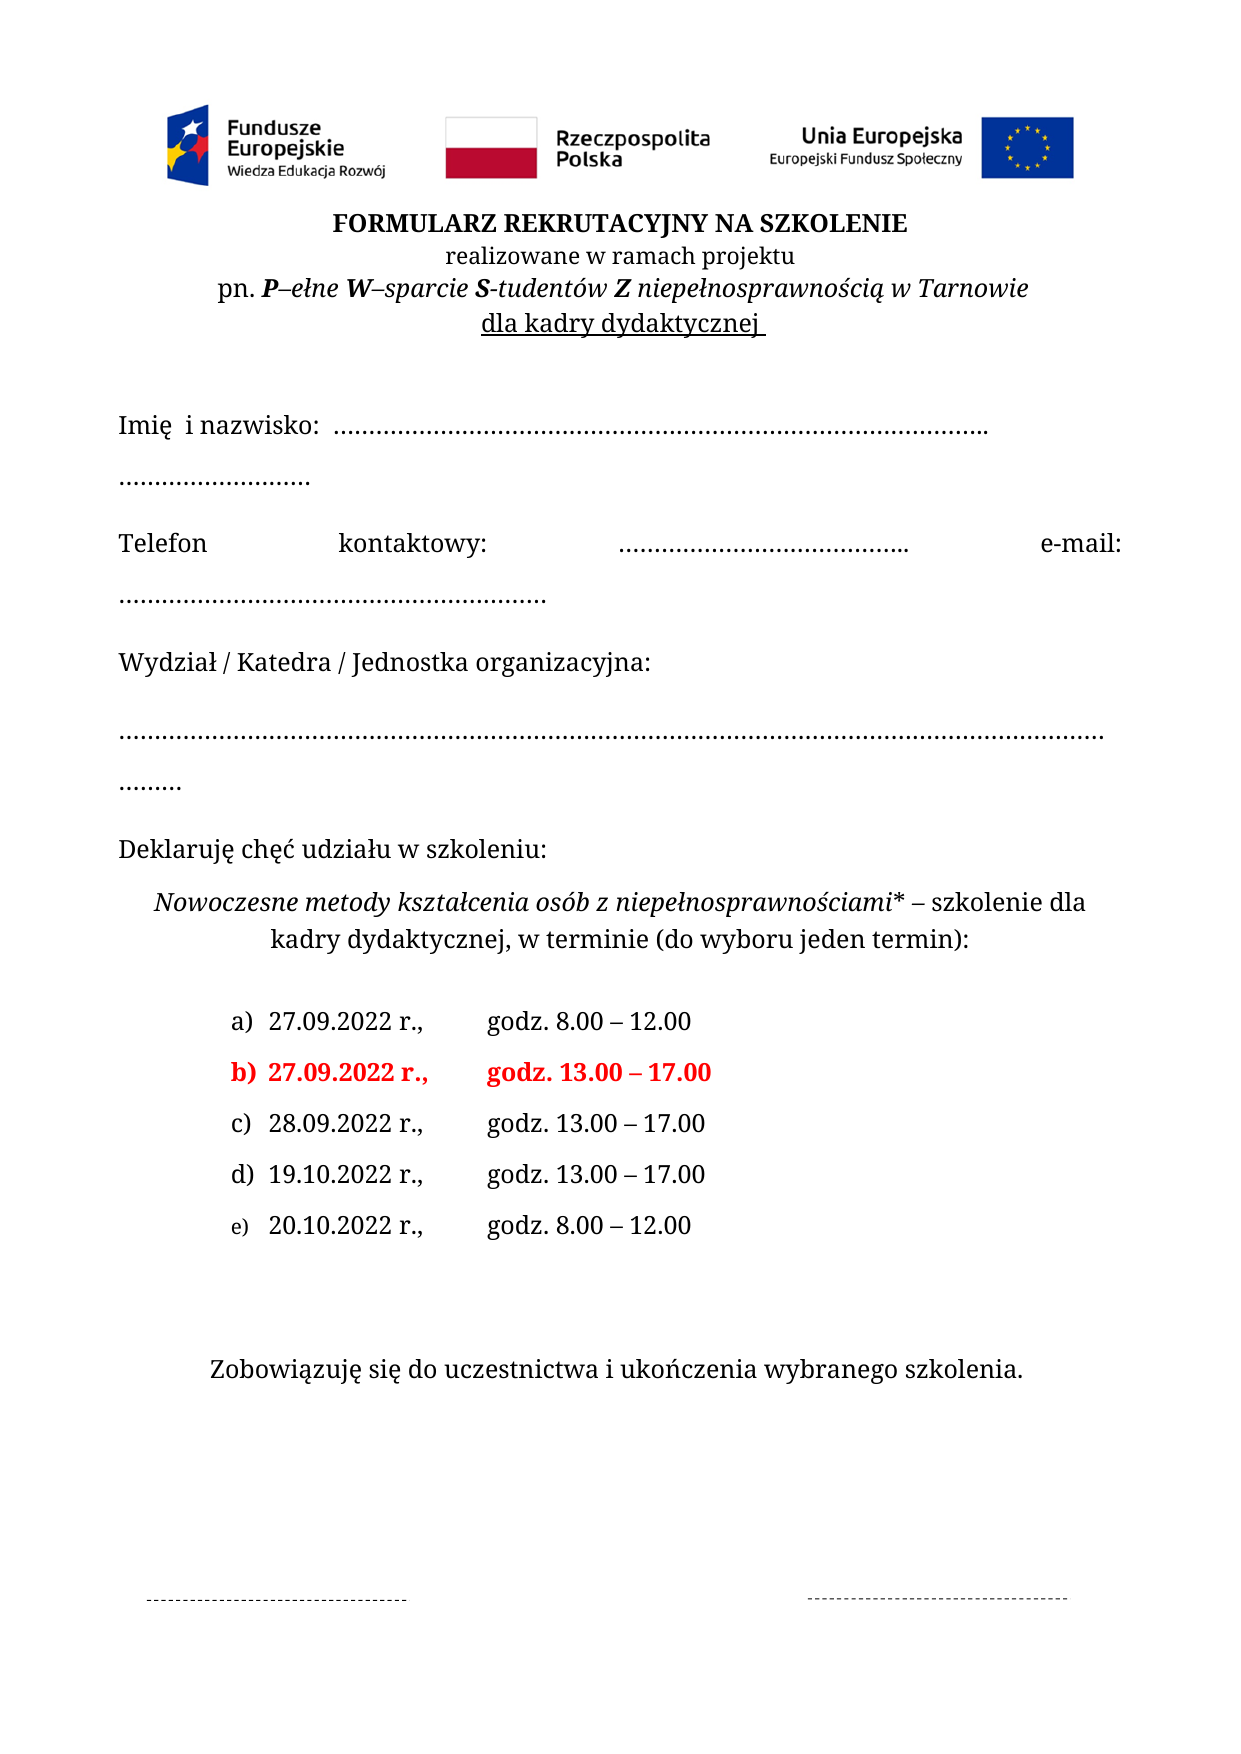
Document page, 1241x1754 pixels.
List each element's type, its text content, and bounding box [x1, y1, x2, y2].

text Nowoczesne metody kształcenia osób z niepełnosprawnościami* – szkolenie dla kadry dydaktycznej, w terminie (do wyboru jeden termin): [118, 885, 1122, 956]
list 28.09.2022 r., godz. 13.00 – 17.00 [231, 1106, 1122, 1139]
text Zobowiązuję się do uczestnictwa i ukończenia wybranego szkolenia. [118, 1352, 1122, 1414]
list 27.09.2022 r., godz. 8.00 – 12.00 [231, 1003, 1122, 1037]
list 20.10.2022 r., godz. 8.00 – 12.00 [231, 1208, 1122, 1242]
text ………………………………………………………………………………………………………………………………… [118, 713, 1122, 798]
list 27.09.2022 r., godz. 13.00 – 17.00 [231, 1054, 1122, 1088]
text Wydział / Katedra / Jednostka organizacyjna: [118, 645, 1122, 679]
list 19.10.2022 r., godz. 13.00 – 17.00 [231, 1157, 1122, 1191]
text dla kadry dydaktycznej [118, 305, 1122, 339]
text Imię i nazwisko: ………………………………………………………………………………..……………………… [118, 407, 1122, 492]
text Deklaruję chęć udziału w szkoleniu: [118, 831, 1122, 865]
text realizowane w ramach projektu pn. P–ełne W–sparcie S-tudentów Z niepełnosprawnością w Tarnowie [118, 240, 1122, 305]
picture [147, 85, 1093, 206]
text Telefon kontaktowy: ………………………………….. e-mail: …………………………………………………… [118, 526, 1122, 611]
text FORMULARZ REKRUTACYJNY NA SZKOLENIE [118, 203, 1122, 240]
